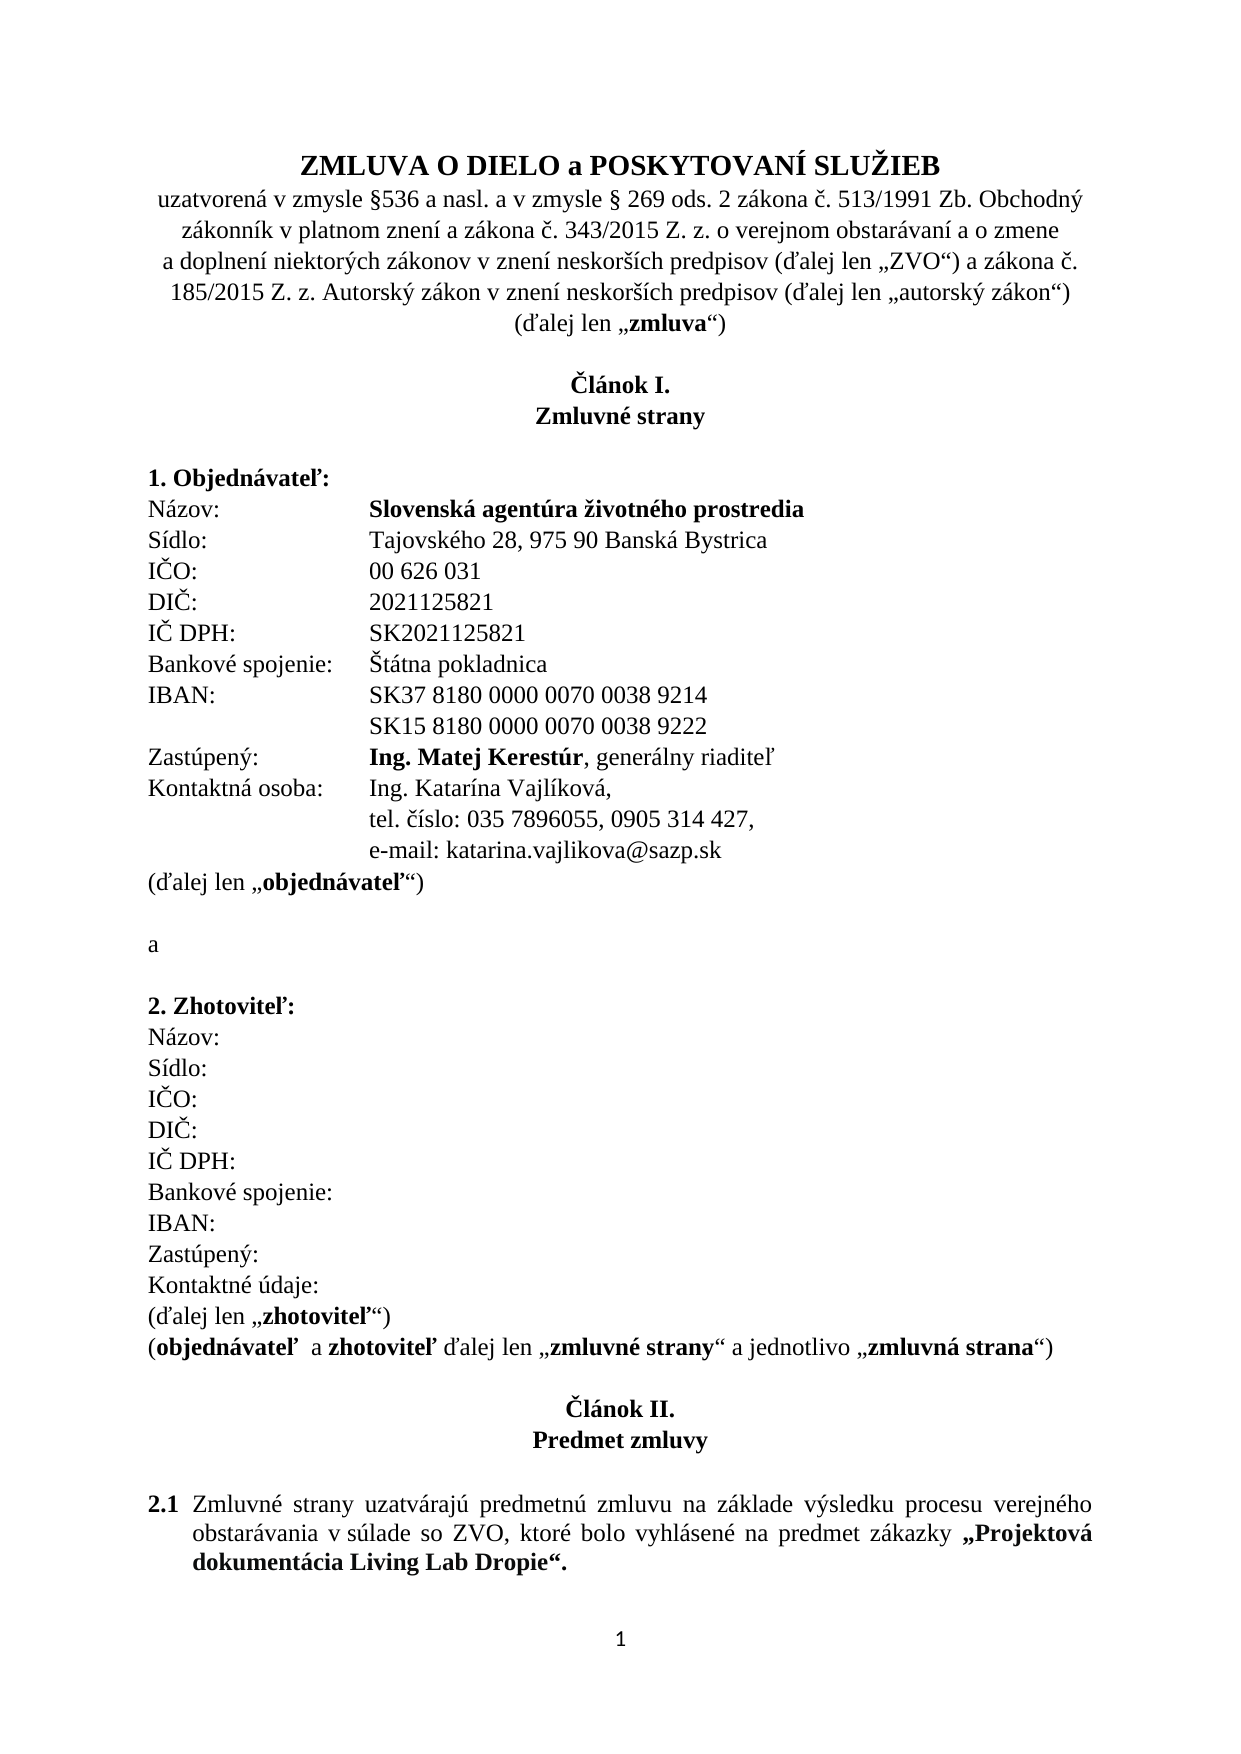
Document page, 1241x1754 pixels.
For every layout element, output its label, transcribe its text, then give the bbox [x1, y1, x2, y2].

text IČ DPH: SK2021125821 [148, 618, 1093, 647]
text Názov: Slovenská agentúra životného prostredia [148, 494, 1093, 523]
text DIČ: [148, 1115, 1093, 1144]
text IČO: [148, 1084, 1093, 1113]
text ZMLUVA O DIELO a POSKYTOVANÍ SLUŽIEB [148, 148, 1093, 181]
text Zmluvné strany [148, 401, 1093, 430]
text (ďalej len „objednávateľ“) [148, 867, 1093, 895]
text (ďalej len „zmluva“) [148, 308, 1093, 337]
list Zmluvné strany uzatvárajú predmetnú zmluvu na základe výsledku procesu verejného obstarávania v súlade so ZVO, ktoré bolo vyhlásené na predmet zákazky „Projektová dokumentácia Living Lab Dropie“. [148, 1489, 1093, 1576]
text e-mail: katarina.vajlikova@sazp.sk [369, 836, 1093, 864]
text Kontaktná osoba: Ing. Katarína Vajlíková, [148, 773, 1093, 802]
text Sídlo: Tajovského 28, 975 90 Banská Bystrica [148, 525, 1093, 554]
text 1. Objednávateľ: [148, 463, 1093, 492]
text Bankové spojenie: Štátna pokladnica [148, 649, 1093, 678]
text (ďalej len „zhotoviteľ“) [148, 1301, 1093, 1330]
text DIČ: 2021125821 [148, 587, 1093, 616]
text Zastúpený: [148, 1239, 1093, 1268]
text IČO: 00 626 031 [148, 556, 1093, 585]
text Názov: [148, 1022, 1093, 1051]
text Sídlo: [148, 1053, 1093, 1082]
text Kontaktné údaje: [148, 1270, 1093, 1299]
text IČ DPH: [148, 1146, 1093, 1175]
text Predmet zmluvy [148, 1425, 1093, 1454]
text uzatvorená v zmysle §536 a nasl. a v zmysle § 269 ods. 2 zákona č. 513/1991 Zb. Obchodný zákonník v platnom znení a zákona č. 343/2015 Z. z. o verejnom obstarávaní a o zmene a doplnení niektorých zákonov v znení neskorších predpisov (ďalej len „ZVO“) a zákona č. 185/2015 Z. z. Autorský zákon v znení neskorších predpisov (ďalej len „autorský zákon“) [148, 184, 1093, 306]
text Bankové spojenie: [148, 1177, 1093, 1206]
text Článok I. [148, 370, 1093, 399]
text Článok II. [148, 1394, 1093, 1423]
text IBAN: SK37 8180 0000 0070 0038 9214 [148, 680, 1093, 709]
text IBAN: [148, 1208, 1093, 1237]
text (objednávateľ a zhotoviteľ ďalej len „zmluvné strany“ a jednotlivo „zmluvná strana“) [148, 1332, 1093, 1361]
text Zastúpený: Ing. Matej Kerestúr, generálny riaditeľ [148, 742, 1093, 771]
text 2. Zhotoviteľ: [148, 991, 1093, 1019]
text a [148, 929, 1093, 957]
text tel. číslo: 035 7896055, 0905 314 427, [295, 804, 1093, 833]
text SK15 8180 0000 0070 0038 9222 [148, 711, 1093, 740]
